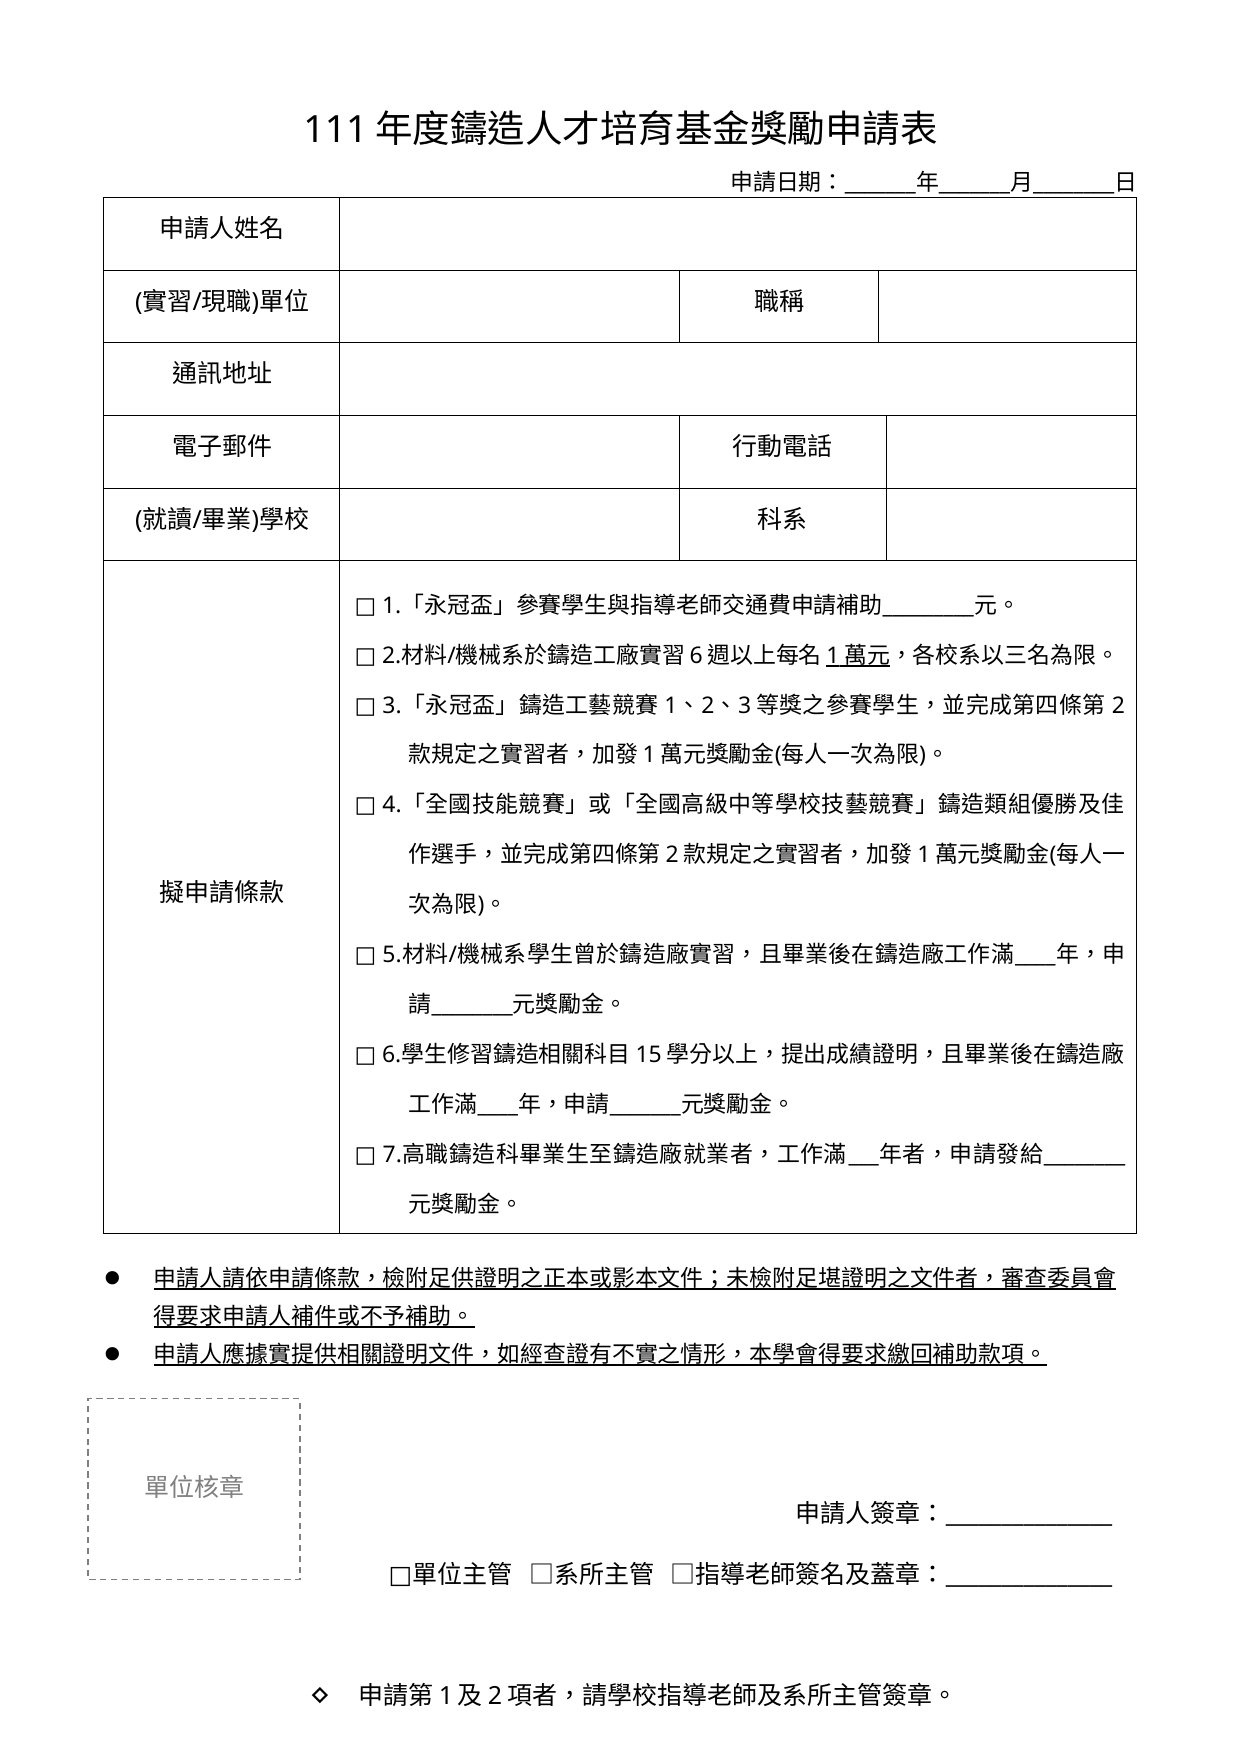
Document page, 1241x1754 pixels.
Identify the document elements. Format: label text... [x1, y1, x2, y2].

list 申請人簽章：_______________ [300, 1494, 1112, 1530]
table_cell 科系 [680, 489, 886, 560]
list □單位主管 □系所主管 □指導老師簽名及蓋章：_______________ [153, 1555, 1112, 1591]
table_cell (實習/現職)單位 [104, 271, 339, 342]
table_cell □ 1.「永冠盃」參賽學生與指導老師交通費申請補助_________元。 □ 2.材料/機械系於鑄造工廠實習6週以上每名1萬元，各校系以三名為限。 □ 3.「永冠盃」鑄造工藝競賽1、2、3等獎之參賽學生，並完成第四條第2款規定之實習者，加發1萬元獎勵金(每人一次為限)。 □ 4.「全國技能競賽」或「全國高級中等學校技藝競賽」鑄造類組優勝及佳作選手，並完成第四條第2款規定之實習者，加發1萬元獎勵金(每人一次為限)。 □ 5.材料/機械系學生曾於鑄造廠實習，且畢業後在鑄造廠工作滿____年，申請________元獎勵金。 □ 6.學生修習鑄造相關科目15學分以上，提出成績證明，且畢業後在鑄造廠工作滿____年，申請_______元獎勵金。 □ 7.高職鑄造科畢業生至鑄造廠就業者，工作滿___年者，申請發給________元獎勵金。 [340, 561, 1136, 1233]
table_cell [340, 416, 679, 488]
table_header [340, 198, 1136, 269]
table_cell [887, 489, 1136, 560]
list 申請第1及2項者，請學校指導老師及系所主管簽章。 [153, 1675, 1112, 1712]
table_cell 行動電話 [680, 416, 886, 488]
table_cell 通訊地址 [104, 343, 339, 415]
text 申請日期：_______年_______月________日 [103, 164, 1137, 197]
table_cell [340, 489, 679, 560]
table_cell [879, 271, 1136, 342]
table_cell 職稱 [680, 271, 878, 342]
table_cell [340, 271, 679, 342]
table_cell 電子郵件 [104, 416, 339, 488]
table_cell (就讀/畢業)學校 [104, 489, 339, 560]
list 申請人應據實提供相關證明文件，如經查證有不實之情形，本學會得要求繳回補助款項。 [103, 1336, 1137, 1369]
text 111年度鑄造人才培育基金獎勵申請表 [103, 89, 1137, 164]
table_cell 擬申請條款 [104, 561, 339, 1233]
table_header 申請人姓名 [104, 198, 339, 269]
table_cell [887, 416, 1136, 488]
list 申請人請依申請條款，檢附足供證明之正本或影本文件；未檢附足堪證明之文件者，審查委員會得要求申請人補件或不予補助。 [103, 1259, 1137, 1331]
table_cell [340, 343, 1136, 415]
